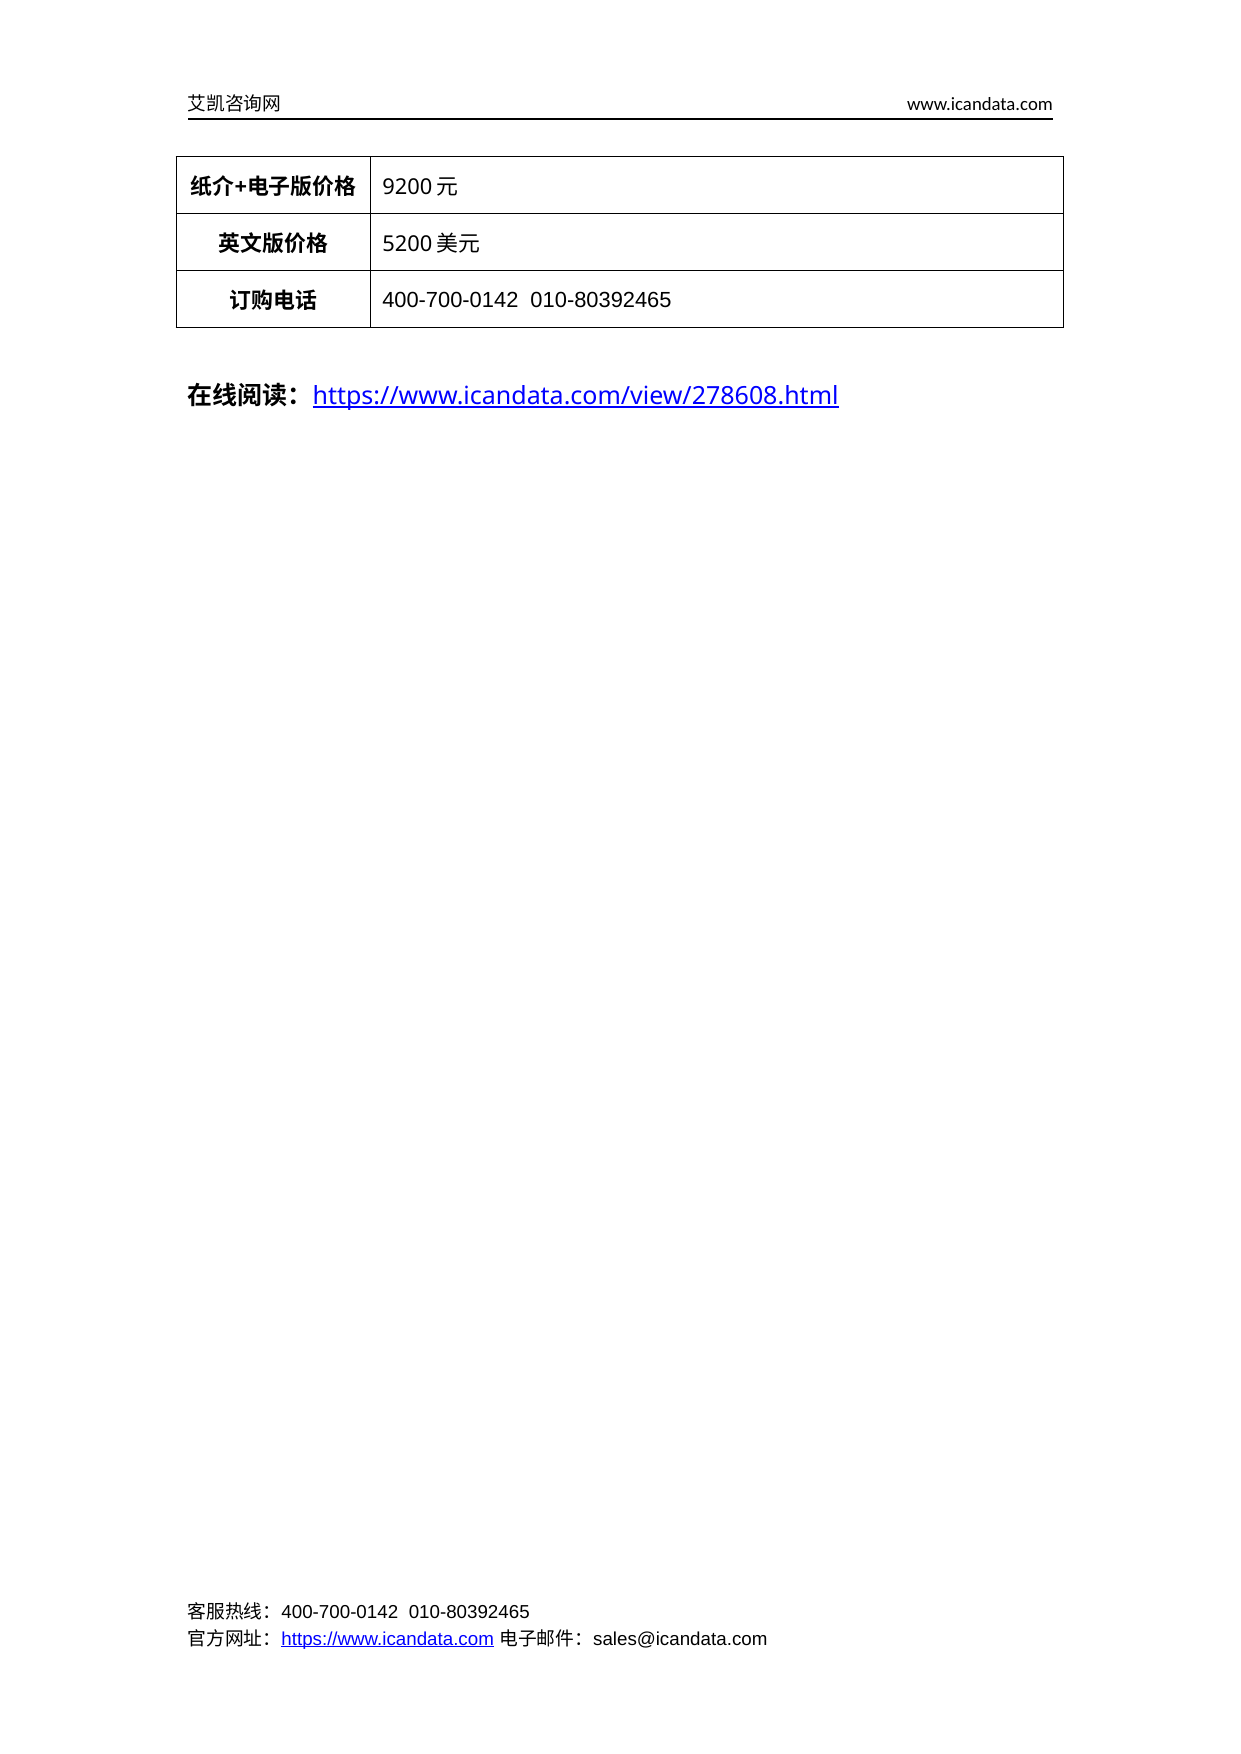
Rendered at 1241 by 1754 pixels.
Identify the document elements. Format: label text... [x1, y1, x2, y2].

text 在线阅读：https://www.icandata.com/view/278608.html [187, 361, 1053, 426]
table_cell 纸介+电子版价格 [177, 157, 370, 213]
table_cell 400-700-0142 010-80392465 [371, 271, 1063, 327]
table_cell 5200美元 [371, 214, 1063, 270]
table_cell 订购电话 [177, 271, 370, 327]
table_cell 英文版价格 [177, 214, 370, 270]
table_cell 9200元 [371, 157, 1063, 213]
